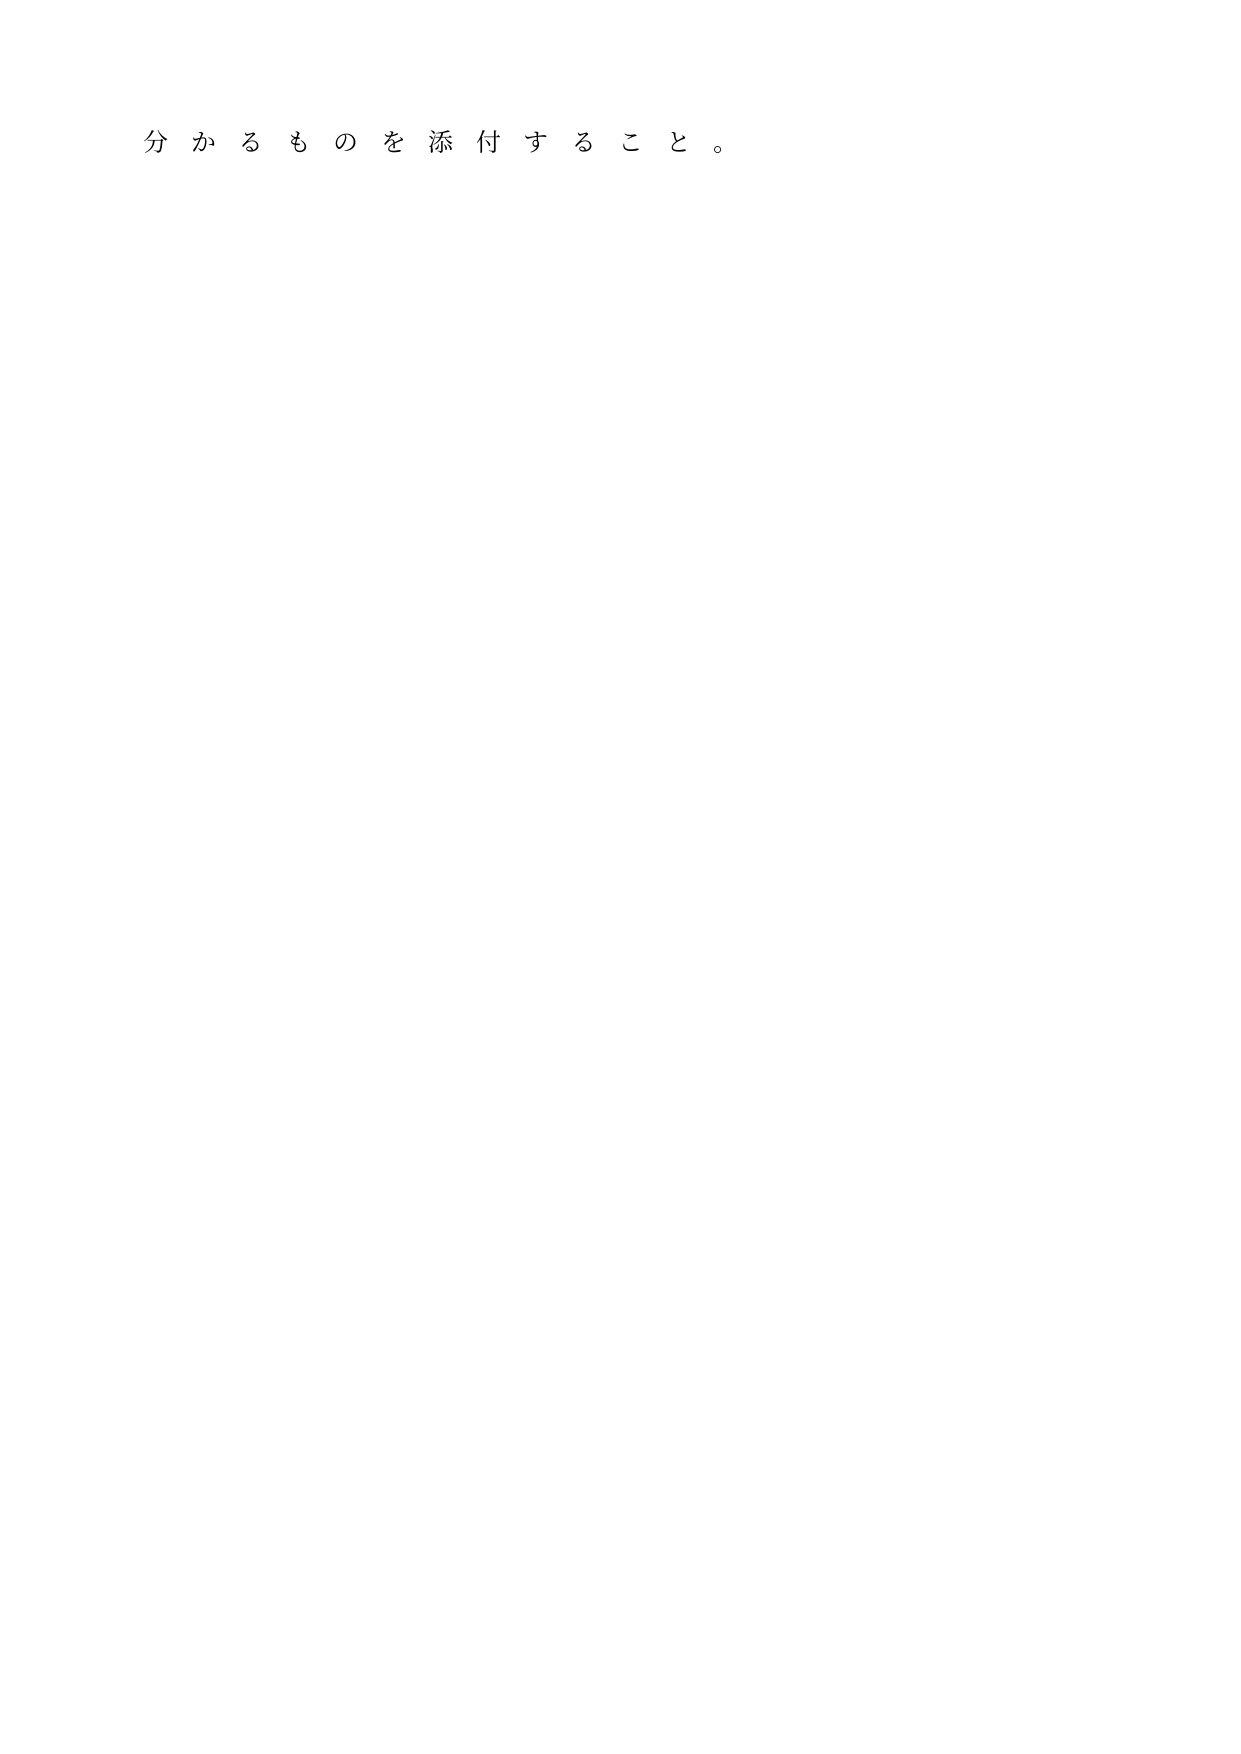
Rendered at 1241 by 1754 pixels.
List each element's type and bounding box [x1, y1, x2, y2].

text [144, 121, 1117, 160]
